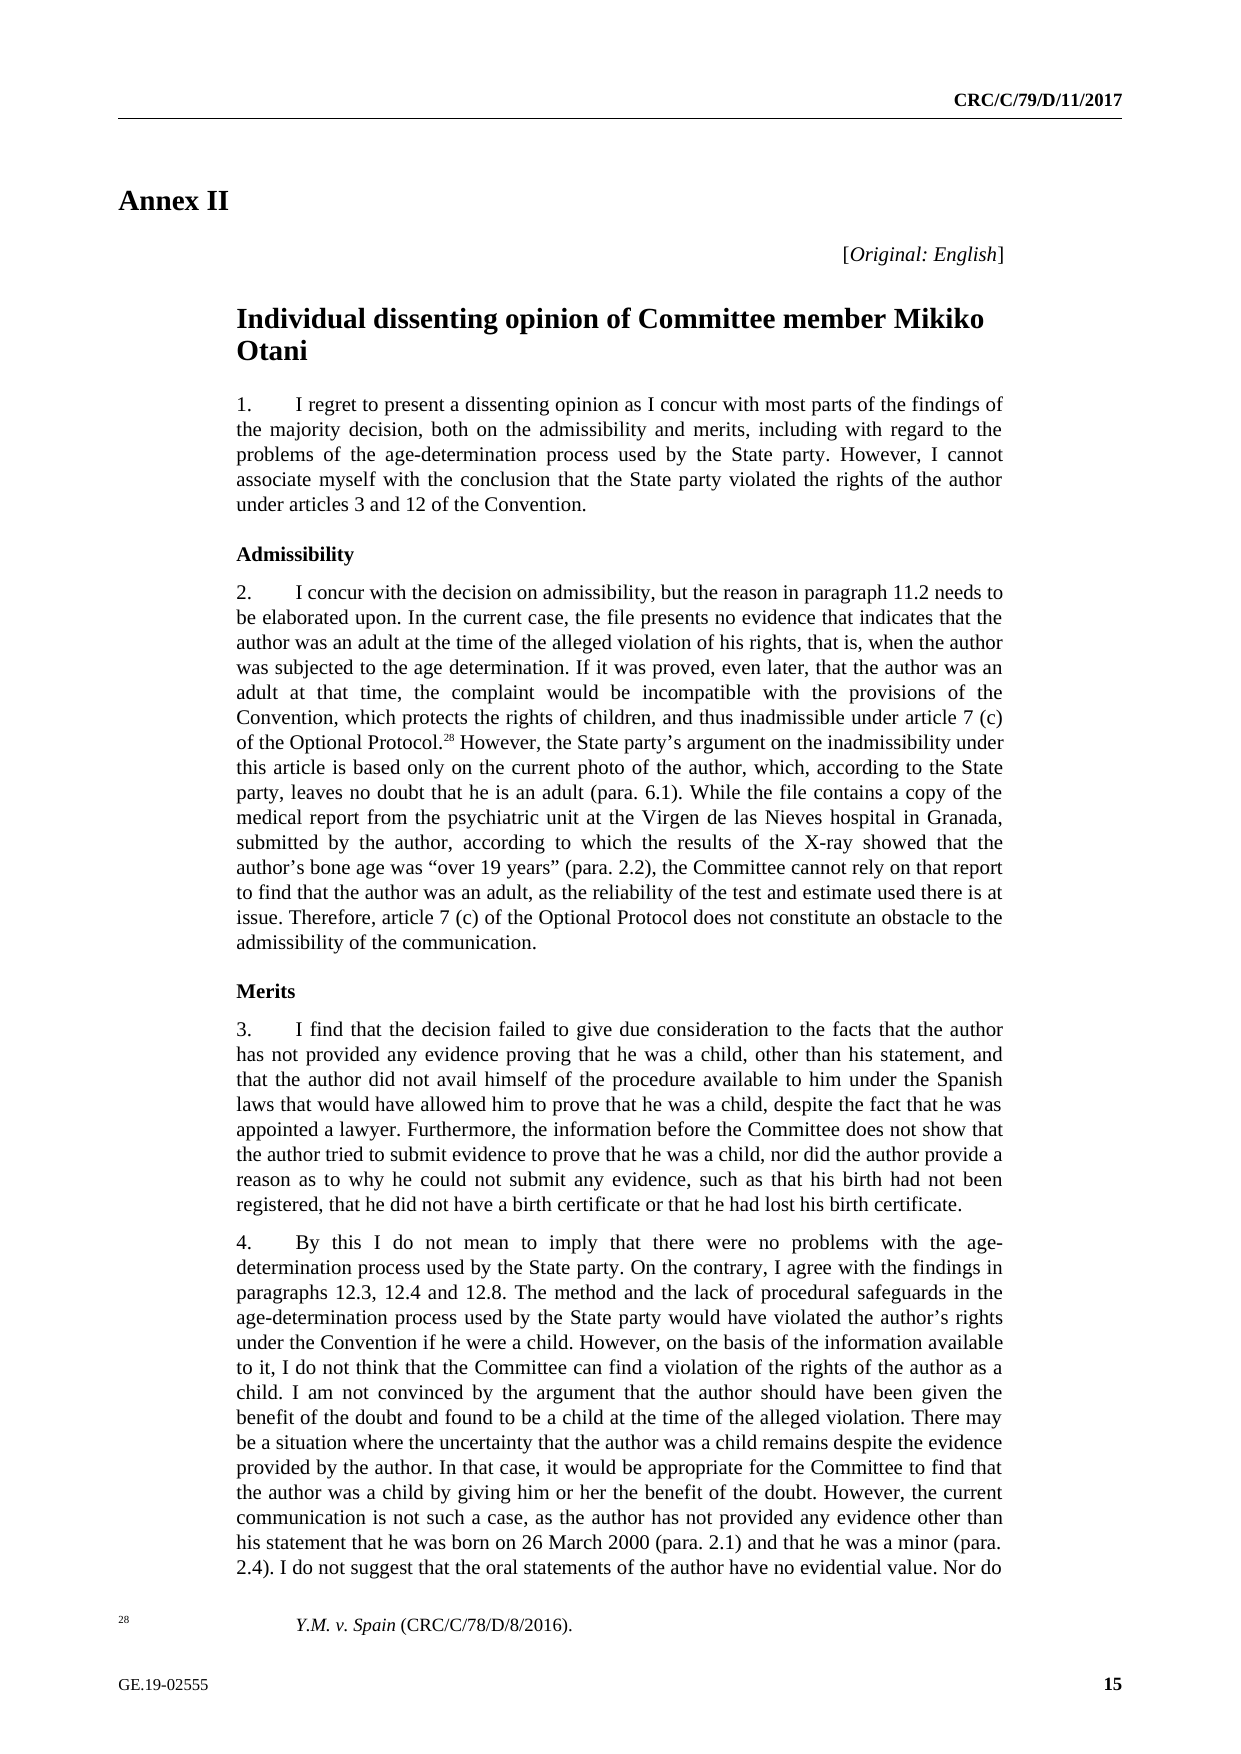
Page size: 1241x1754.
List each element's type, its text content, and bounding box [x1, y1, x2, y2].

text 3. I find that the decision failed to give due consideration to the facts that the author has not provided any evidence proving that he was a child, other than his statement, and that the author did not avail himself of the procedure available to him under the Spanish laws that would have allowed him to prove that he was a child, despite the fact that he was appointed a lawyer. Furthermore, the information before the Committee does not show that the author tried to submit evidence to prove that he was a child, nor did the author provide a reason as to why he could not submit any evidence, such as that his birth had not been registered, that he did not have a birth certificate or that he had lost his birth certificate. [236, 1016, 1004, 1216]
text 2. I concur with the decision on admissibility, but the reason in paragraph 11.2 needs to be elaborated upon. In the current case, the file presents no evidence that indicates that the author was an adult at the time of the alleged violation of his rights, that is, when the author was subjected to the age determination. If it was proved, even later, that the author was an adult at that time, the complaint would be incompatible with the provisions of the Convention, which protects the rights of children, and thus inadmissible under article 7 (c) of the Optional Protocol. However, the State party’s argument on the inadmissibility under this article is based only on the current photo of the author, which, according to the State party, leaves no doubt that he is an adult (para. 6.1). While the file contains a copy of the medical report from the psychiatric unit at the Virgen de las Nieves hospital in Granada, submitted by the author, according to which the results of the X-ray showed that the author’s bone age was “over 19 years” (para. 2.2), the Committee cannot rely on that report to find that the author was an adult, as the reliability of the test and estimate used there is at issue. Therefore, article 7 (c) of the Optional Protocol does not constitute an obstacle to the admissibility of the communication. [236, 579, 1004, 954]
text Annex II [118, 185, 1004, 216]
text Admissibility [118, 541, 1004, 566]
text Individual dissenting opinion of Committee member Mikiko Otani [118, 304, 1004, 366]
text [Original: English] [236, 241, 1004, 266]
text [236, 1229, 1004, 1579]
text Merits [118, 979, 1004, 1004]
text 1. I regret to present a dissenting opinion as I concur with most parts of the findings of the majority decision, both on the admissibility and merits, including with regard to the problems of the age-determination process used by the State party. However, I cannot associate myself with the conclusion that the State party violated the rights of the author under articles 3 and 12 of the Convention. [236, 391, 1004, 516]
